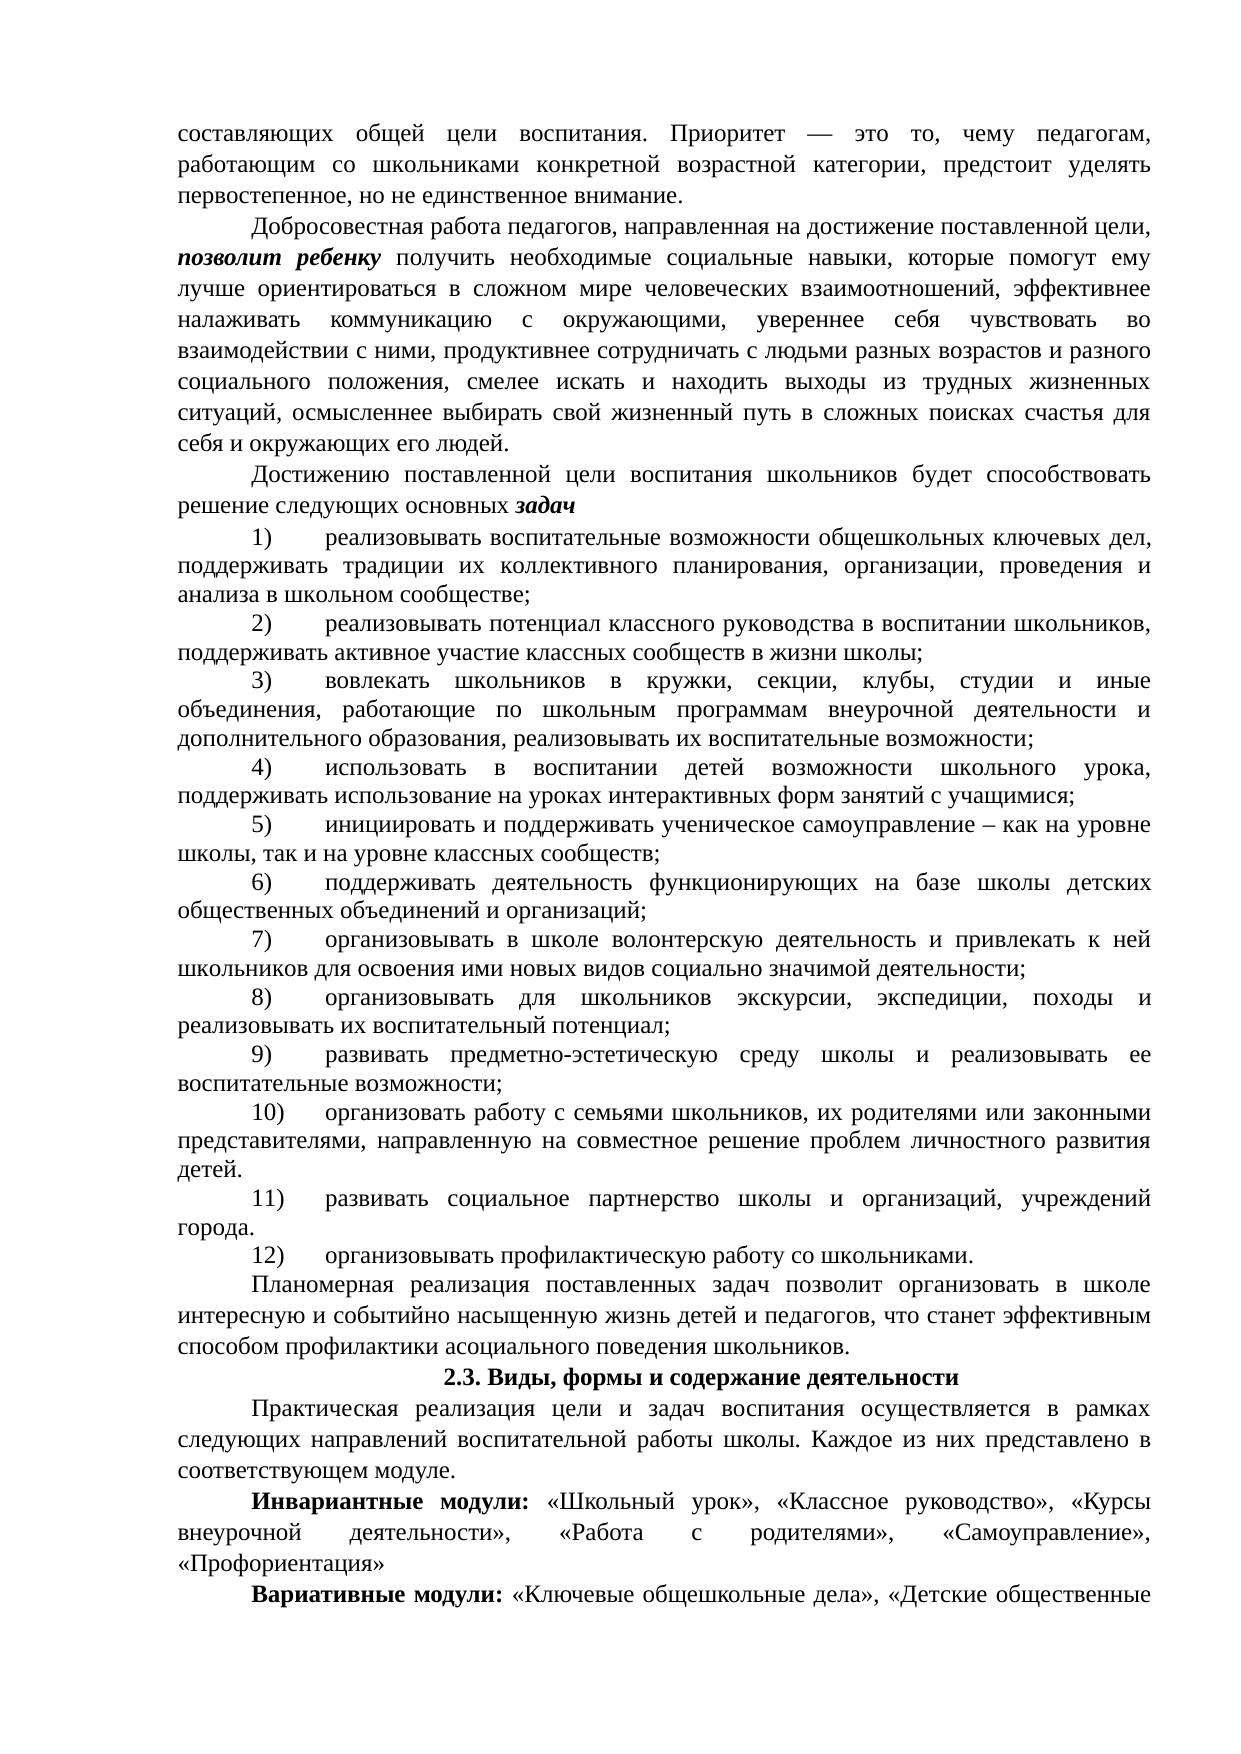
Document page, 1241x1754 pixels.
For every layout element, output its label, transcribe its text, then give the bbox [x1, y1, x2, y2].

text Планомерная реализация поставленных задач позволит организовать в школе интересную и событийно насыщенную жизнь детей и педагогов, что станет эффективным способом профилактики асоциального поведения школьников. [177, 1269, 1152, 1360]
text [177, 118, 1152, 209]
list вовлекать школьников в кружки, секции, клубы, студии и иные объединения, работающие по школьным программам внеурочной деятельности и дополнительного образования, реализовывать их воспитательные возможности; [177, 665, 1152, 752]
text Инвариантные модули: «Школьный урок», «Классное руководство», «Курсы внеурочной деятельности», «Работа с родителями», «Самоуправление», «Профориентация» [177, 1486, 1152, 1577]
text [177, 1579, 1152, 1608]
list поддерживать деятельность функционирующих на базе школы детских общественных объединений и организаций; [177, 867, 1152, 924]
text Достижению поставленной цели воспитания школьников будет способствовать решение следующих основных задач [177, 459, 1152, 519]
list развивать предметно-эстетическую среду школы и реализовывать ее воспитательные возможности; [177, 1039, 1152, 1097]
list реализовывать потенциал классного руководства в воспитании школьников, поддерживать активное участие классных сообществ в жизни школы; [177, 608, 1152, 665]
list развивать социальное партнерство школы и организаций, учреждений города. [177, 1183, 1152, 1240]
text Добросовестная работа педагогов, направленная на достижение поставленной цели, позволит ребенку получить необходимые социальные навыки, которые помогут ему лучше ориентироваться в сложном мире человеческих взаимоотношений, эффективнее налаживать коммуникацию с окружающими, увереннее себя чувствовать во взаимодействии с ними, продуктивнее сотрудничать с людьми разных возрастов и разного социального положения, смелее искать и находить выходы из трудных жизненных ситуаций, осмысленнее выбирать свой жизненный путь в сложных поисках счастья для себя и окружающих его людей. [177, 211, 1152, 457]
list инициировать и поддерживать ученическое самоуправление – как на уровне школы, так и на уровне классных сообществ; [177, 809, 1152, 867]
list реализовывать воспитательные возможности общешкольных ключевых дел, поддерживать традиции их коллективного планирования, организации, проведения и анализа в школьном сообществе; [177, 522, 1152, 608]
list организовать работу с семьями школьников, их родителями или законными представителями, направленную на совместное решение проблем личностного развития детей. [177, 1097, 1152, 1183]
list организовывать для школьников экскурсии, экспедиции, походы и реализовывать их воспитательный потенциал; [177, 982, 1152, 1039]
list использовать в воспитании детей возможности школьного урока, поддерживать использование на уроках интерактивных форм занятий с учащимися; [177, 752, 1152, 809]
text 2.3. Виды, формы и содержание деятельности [177, 1362, 1152, 1391]
text Практическая реализация цели и задач воспитания осуществляется в рамках следующих направлений воспитательной работы школы. Каждое из них представлено в соответствующем модуле. [177, 1393, 1152, 1484]
list организовывать в школе волонтерскую деятельность и привлекать к ней школьников для освоения ими новых видов социально значимой деятельности; [177, 924, 1152, 982]
list организовывать профилактическую работу со школьниками. [177, 1240, 1152, 1269]
